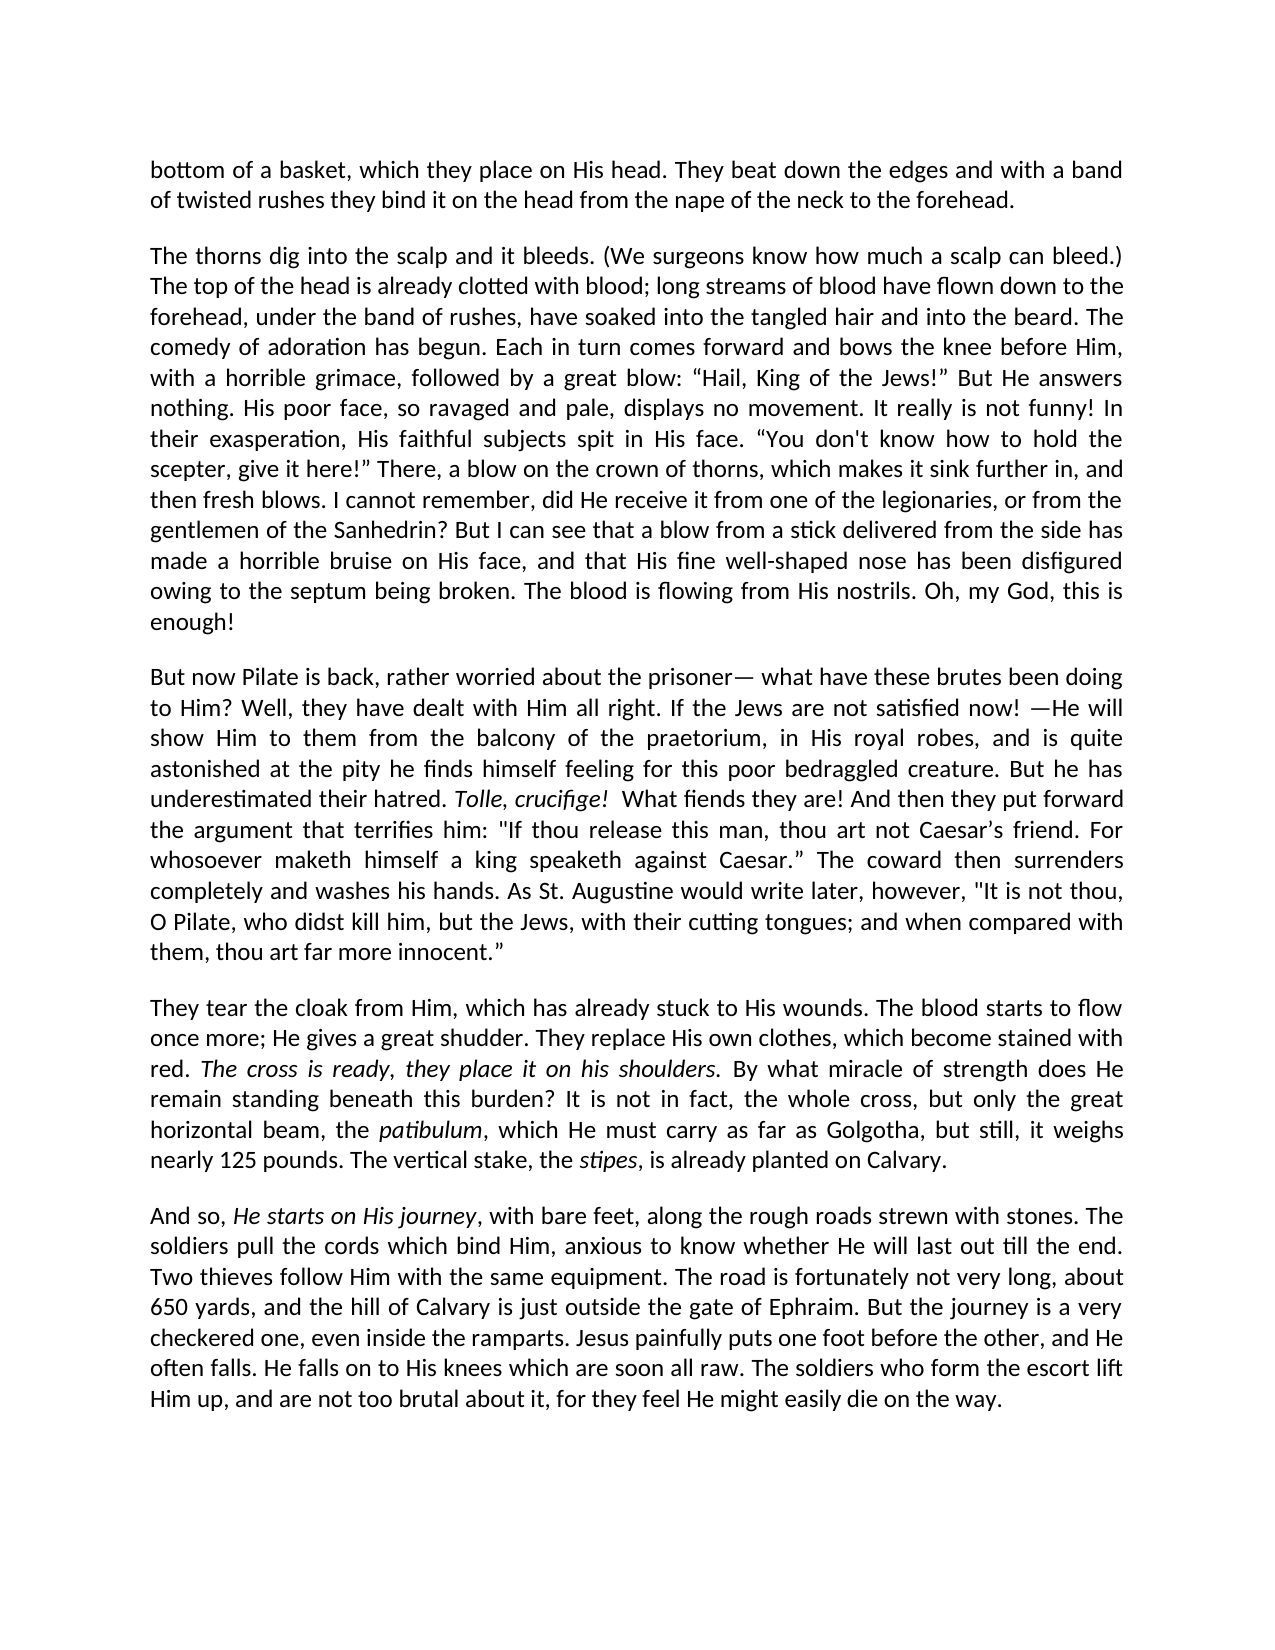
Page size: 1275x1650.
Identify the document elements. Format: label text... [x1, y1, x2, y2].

text The thorns dig into the scalp and it bleeds. (We surgeons know how much a scalp can bleed.) The top of the head is already clotted with blood; long streams of blood have flown down to the forehead, under the band of rushes, have soaked into the tangled hair and into the beard. The comedy of adoration has begun. Each in turn comes forward and bows the knee before Him, with a horrible grimace, followed by a great blow: “Hail, King of the Jews!” But He answers nothing. His poor face, so ravaged and pale, displays no movement. It really is not funny! In their exasperation, His faithful subjects spit in His face. “You don't know how to hold the scepter, give it here!” There, a blow on the crown of thorns, which makes it sink further in, and then fresh blows. I cannot remember, did He receive it from one of the legionaries, or from the gentlemen of the Sanhedrin? But I can see that a blow from a stick delivered from the side has made a horrible bruise on His face, and that His fine well-shaped nose has been disfigured owing to the septum being broken. The blood is flowing from His nostrils. Oh, my God, this is enough! [150, 240, 1125, 637]
text And so, He starts on His journey, with bare feet, along the rough roads strewn with stones. The soldiers pull the cords which bind Him, anxious to know whether He will last out till the end. Two thieves follow Him with the same equipment. The road is fortunately not very long, about 650 yards, and the hill of Calvary is just outside the gate of Ephraim. But the journey is a very checkered one, even inside the ramparts. Jesus painfully puts one foot before the other, and He often falls. He falls on to His knees which are soon all raw. The soldiers who form the escort lift Him up, and are not too brutal about it, for they feel He might easily die on the way. [150, 1200, 1125, 1413]
text They tear the cloak from Him, which has already stuck to His wounds. The blood starts to flow once more; He gives a great shudder. They replace His own clothes, which become stained with red. The cross is ready, they place it on his shoulders. By what miracle of strength does He remain standing beneath this burden? It is not in fact, the whole cross, but only the great horizontal beam, the patibulum, which He must carry as far as Golgotha, but still, it weighs nearly 125 pounds. The vertical stake, the stipes, is already planted on Calvary. [150, 992, 1125, 1175]
text But now Pilate is back, rather worried about the prisoner— what have these brutes been doing to Him? Well, they have dealt with Him all right. If the Jews are not satisfied now! —He will show Him to them from the balcony of the praetorium, in His royal robes, and is quite astonished at the pity he finds himself feeling for this poor bedraggled creature. But he has underestimated their hatred. Tolle, crucifige! What fiends they are! And then they put forward the argument that terrifies him: "If thou release this man, thou art not Caesar’s friend. For whosoever maketh himself a king speaketh against Caesar.” The coward then surrenders completely and washes his hands. As St. Augustine would write later, however, "It is not thou, O Pilate, who didst kill him, but the Jews, with their cutting tongues; and when compared with them, thou art far more innocent.” [150, 662, 1125, 967]
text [150, 154, 1125, 215]
